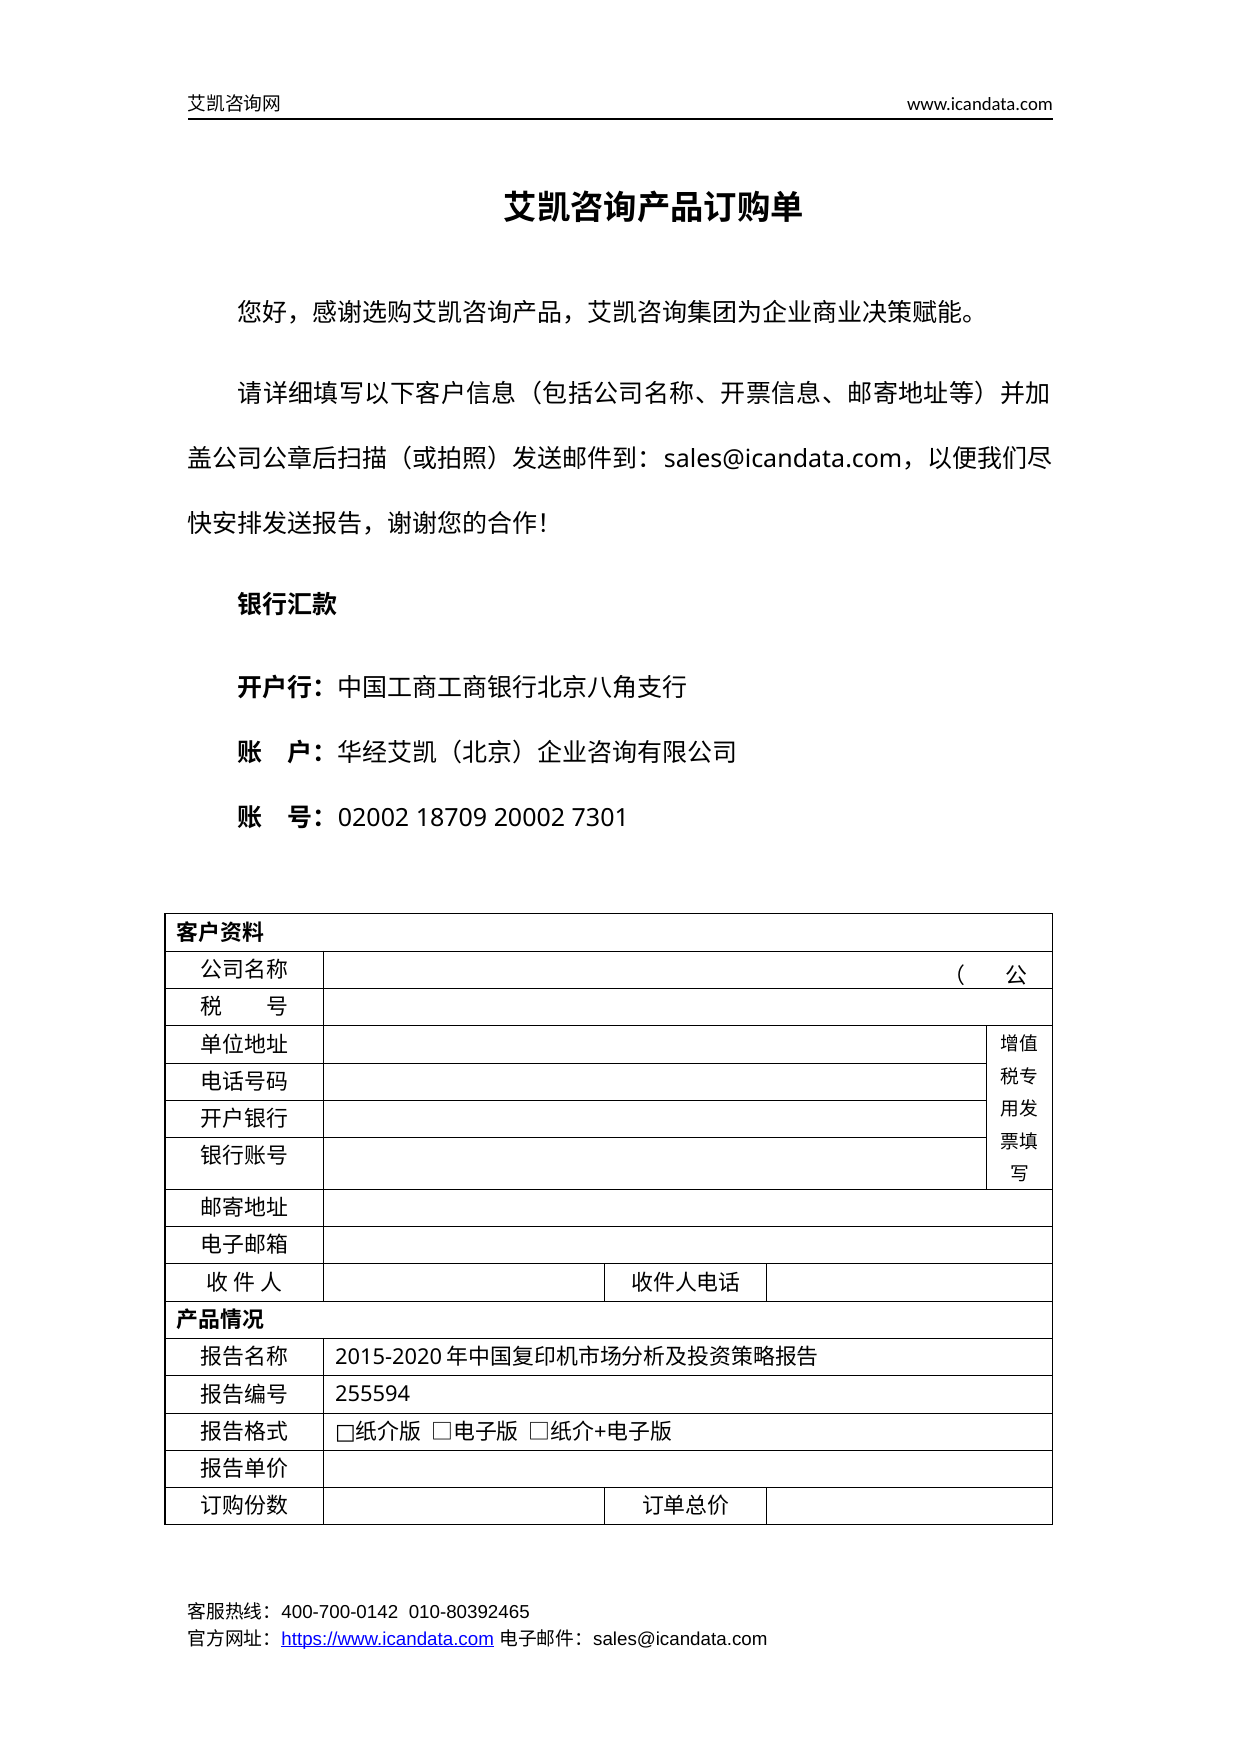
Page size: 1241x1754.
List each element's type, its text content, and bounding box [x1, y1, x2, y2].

text 银行汇款 [187, 570, 1053, 635]
table_cell 订单总价 [605, 1488, 766, 1524]
table_cell 2015-2020年中国复印机市场分析及投资策略报告 [324, 1339, 1052, 1375]
table_cell 255594 [324, 1376, 1052, 1412]
table_cell 单位地址 [166, 1026, 323, 1062]
table_cell 订购份数 [166, 1488, 323, 1524]
table_cell 报告单价 [166, 1451, 323, 1487]
table_cell 增值税专用发票填写 [987, 1026, 1052, 1189]
table_cell [324, 1190, 1052, 1226]
table_cell 收件人电话 [605, 1264, 766, 1301]
table_cell 公司名称 [166, 952, 323, 988]
text 账 号：02002 18709 20002 7301 [187, 783, 1053, 848]
table_cell 收 件 人 [166, 1264, 323, 1301]
table_cell 税 号 [166, 989, 323, 1025]
text 账 户：华经艾凯（北京）企业咨询有限公司 [187, 718, 1053, 783]
table_cell 开户银行 [166, 1101, 323, 1137]
table_cell [324, 1138, 986, 1189]
table_cell [324, 1227, 1052, 1263]
table_cell 电子邮箱 [166, 1227, 323, 1263]
table_cell [324, 1451, 1052, 1487]
table_cell 邮寄地址 [166, 1190, 323, 1226]
table_header 客户资料 [166, 914, 1052, 951]
table_cell [767, 1488, 1052, 1524]
text 开户行：中国工商工商银行北京八角支行 [187, 653, 1053, 718]
table_cell [324, 1488, 604, 1524]
table_cell [767, 1264, 1052, 1301]
table_cell 银行账号 [166, 1138, 323, 1189]
table_cell 产品情况 [166, 1302, 1052, 1338]
text 请详细填写以下客户信息（包括公司名称、开票信息、邮寄地址等）并加盖公司公章后扫描（或拍照）发送邮件到：sales@icandata.com，以便我们尽快安排发送报告，谢谢您的合作！ [187, 359, 1053, 554]
table_cell 报告编号 [166, 1376, 323, 1412]
table_cell [324, 1264, 604, 1301]
table_cell 报告名称 [166, 1339, 323, 1375]
text 艾凯咨询产品订购单 [187, 172, 1053, 237]
table_cell 电话号码 [166, 1064, 323, 1100]
table_cell [324, 1026, 986, 1062]
table_cell [324, 1064, 986, 1100]
table_cell [324, 952, 1052, 988]
table_cell [324, 1101, 986, 1137]
table_cell 报告格式 [166, 1414, 323, 1450]
table_cell □纸介版 □电子版 □纸介+电子版 [324, 1414, 1052, 1450]
table_cell [324, 989, 1052, 1025]
text 您好，感谢选购艾凯咨询产品，艾凯咨询集团为企业商业决策赋能。 [187, 278, 1053, 343]
